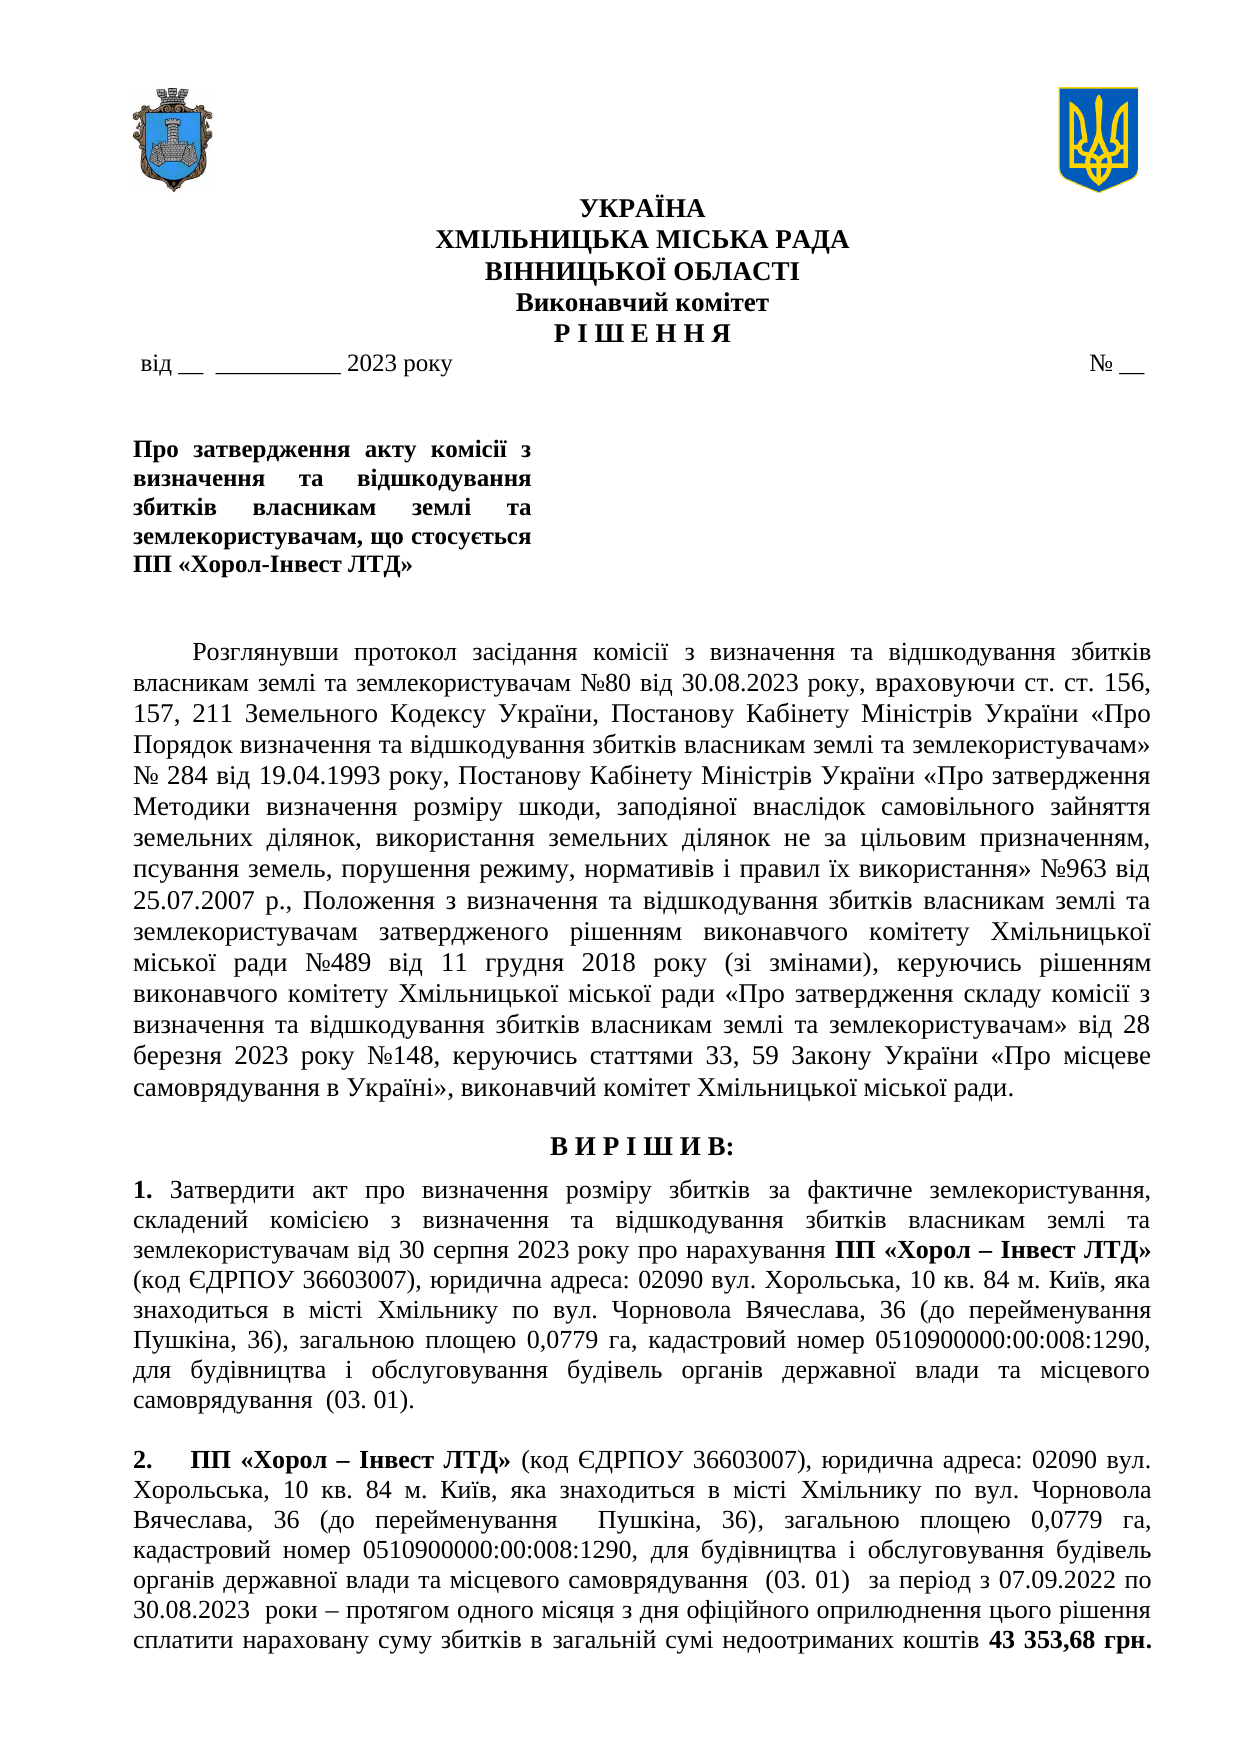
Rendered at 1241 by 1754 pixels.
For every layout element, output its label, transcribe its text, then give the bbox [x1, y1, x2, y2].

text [133, 1444, 1152, 1654]
text 1. Затвердити акт про визначення розміру збитків за фактичне землекористування, складений комісією з визначення та відшкодування збитків власникам землі та землекористувачам від 30 серпня 2023 року про нарахування ПП «Хорол – Інвест ЛТД» (код ЄДРПОУ 36603007), юридична адреса: 02090 вул. Хорольська, 10 кв. 84 м. Київ, яка знаходиться в місті Хмільнику по вул. Чорновола Вячеслава, 36 (до перейменування Пушкіна, 36), загальною площею 0,0779 га, кадастровий номер 0510900000:00:008:1290, для будівництва і обслуговування будівель органів державної влади та місцевого самоврядування (03. 01). [133, 1174, 1152, 1414]
text Р І Ш Е Н Н Я [133, 317, 1152, 348]
text Про затвердження акту комісії з визначення та відшкодування збитків власникам землі та землекористувачам, що стосується ПП «Хорол-Інвест ЛТД» [133, 434, 532, 578]
picture [1058, 87, 1139, 193]
text Розглянувши протокол засідання комісії з визначення та відшкодування збитків власникам землі та землекористувачам №80 від 30.08.2023 року, враховуючи ст. ст. 156, 157, 211 Земельного Кодексу України, Постанову Кабінету Міністрів України «Про Порядок визначення та відшкодування збитків власникам землі та землекористувачам» № 284 від 19.04.1993 року, Постанову Кабінету Міністрів України «Про затвердження Методики визначення розміру шкоди, заподіяної внаслідок самовільного зайняття земельних ділянок, використання земельних ділянок не за цільовим призначенням, псування земель, порушення режиму, нормативів і правил їх використання» №963 від 25.07.2007 р., Положення з визначення та відшкодування збитків власникам землі та землекористувачам затвердженого рішенням виконавчого комітету Хмільницької міської ради №489 від 11 грудня 2018 року (зі змінами), керуючись рішенням виконавчого комітету Хмільницької міської ради «Про затвердження складу комісії з визначення та відшкодування збитків власникам землі та землекористувачам» від 28 березня 2023 року №148, керуючись статтями 33, 59 Закону України «Про місцеве самоврядування в Україні», виконавчий комітет Хмільницької міської ради. [133, 636, 1152, 1102]
text Виконавчий комітет [133, 286, 1152, 317]
text ВІННИЦЬКОЇ ОБЛАСТІ [133, 255, 1152, 286]
picture [132, 87, 213, 193]
text В И Р І Ш И В: [133, 1131, 1152, 1162]
text УКРАЇНА [133, 192, 1152, 224]
text від __ __________ 2023 року № __ [133, 348, 1152, 377]
text ХМІЛЬНИЦЬКА МІСЬКА РАДА [133, 224, 1152, 255]
